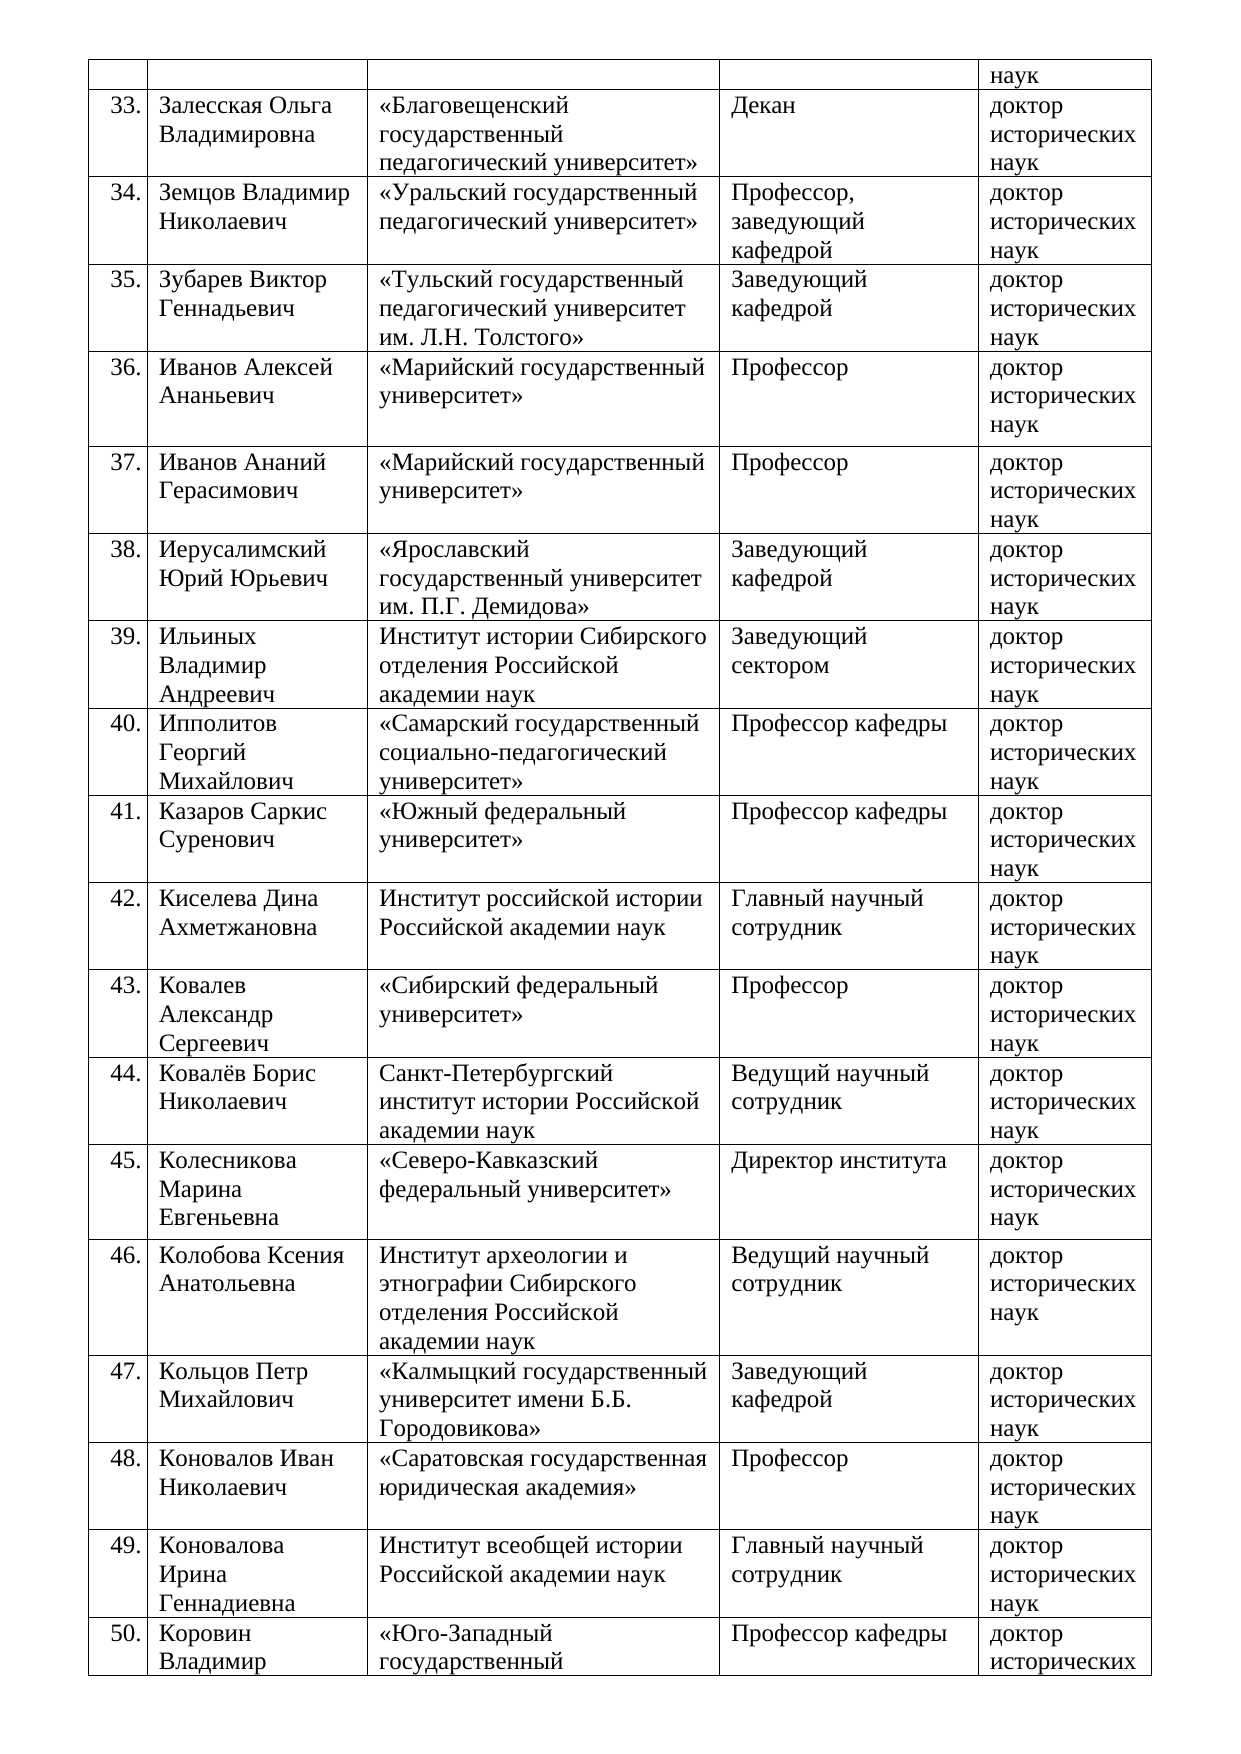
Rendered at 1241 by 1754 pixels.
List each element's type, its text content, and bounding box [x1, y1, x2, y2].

table_cell [89, 1530, 147, 1617]
table_cell Ковалев Александр Сергеевич [148, 970, 367, 1057]
table_cell [89, 1145, 147, 1239]
table_cell Кольцов Петр Михайлович [148, 1356, 367, 1442]
table_cell Директор института [720, 1145, 978, 1239]
table_cell [89, 60, 147, 89]
table_cell доктор исторических наук [979, 1058, 1151, 1144]
table_cell [89, 177, 147, 263]
table_cell Профессор [720, 447, 978, 533]
table_cell [89, 352, 147, 446]
table_cell [89, 447, 147, 533]
table_cell Институт всеобщей истории Российской академии наук [368, 1530, 719, 1617]
table_cell «Ярославский государственный университет им. П.Г. Демидова» [368, 534, 719, 620]
table_cell Главный научный сотрудник [720, 883, 978, 969]
table_cell доктор исторических наук [979, 352, 1151, 446]
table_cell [979, 90, 1151, 176]
table_cell Декан [720, 90, 978, 176]
table_cell Профессор [720, 1443, 978, 1529]
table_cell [148, 60, 367, 89]
table_cell Профессор кафедры [720, 1618, 978, 1675]
table_cell Профессор [720, 970, 978, 1057]
table_cell [89, 709, 147, 795]
table_cell доктор исторических наук [979, 1356, 1151, 1442]
table_cell доктор исторических наук [979, 709, 1151, 795]
table_cell Директор [720, 60, 978, 89]
table_cell «Благовещенский государственный педагогический университет» [368, 90, 719, 176]
table_cell [89, 1240, 147, 1355]
table_cell «Сибирский федеральный университет» [368, 970, 719, 1057]
table_cell «Уральский государственный педагогический университет» [368, 177, 719, 263]
table_cell Иерусалимский Юрий Юрьевич [148, 534, 367, 620]
table_cell Коновалова Ирина Геннадиевна [148, 1530, 367, 1617]
table_cell Залесская Ольга Владимировна [148, 90, 367, 176]
table_cell Иванов Ананий Герасимович [148, 447, 367, 533]
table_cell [148, 1618, 367, 1675]
table_cell Ковалёв Борис Николаевич [148, 1058, 367, 1144]
table_cell Колесникова Марина Евгеньевна [148, 1145, 367, 1239]
table_cell Казаров Саркис Суренович [148, 796, 367, 882]
table_cell Институт археологии и этнографии Сибирского отделения Российской академии наук [368, 1240, 719, 1355]
table_cell [89, 1058, 147, 1144]
table_cell [89, 1443, 147, 1529]
table_cell доктор исторических наук [979, 883, 1151, 969]
table_cell Ведущий научный сотрудник [720, 1240, 978, 1355]
table_cell Санкт-Петербургский институт истории Российской академии наук [368, 1058, 719, 1144]
table_cell Ведущий научный сотрудник [720, 1058, 978, 1144]
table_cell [979, 1530, 1151, 1617]
table_cell Заведующий кафедрой [720, 265, 978, 351]
table_cell Коновалов Иван Николаевич [148, 1443, 367, 1529]
table_cell Заведующий кафедрой [720, 534, 978, 620]
table_cell Профессор [720, 352, 978, 446]
table_cell доктор исторических наук [979, 970, 1151, 1057]
table_cell [89, 534, 147, 620]
table_cell [89, 265, 147, 351]
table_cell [979, 60, 1151, 89]
table_cell Профессор, заведующий кафедрой [720, 177, 978, 263]
table_cell доктор исторических наук [979, 177, 1151, 263]
table_cell [89, 90, 147, 176]
table_cell [89, 970, 147, 1057]
table_cell Киселева Дина Ахметжановна [148, 883, 367, 969]
table_cell Профессор кафедры [720, 796, 978, 882]
table_cell «Тульский государственный педагогический университет им. Л.Н. Толстого» [368, 265, 719, 351]
table_cell доктор исторических наук [979, 265, 1151, 351]
table_cell Главный научный сотрудник [720, 1530, 978, 1617]
table_cell «Самарский государственный социально-педагогический университет» [368, 709, 719, 795]
table_cell доктор исторических наук [979, 1145, 1151, 1239]
table_cell «Марийский государственный университет» [368, 447, 719, 533]
table_cell доктор исторических наук [979, 621, 1151, 707]
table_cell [979, 1618, 1151, 1675]
table_cell «Саратовская государственная юридическая академия» [368, 1443, 719, 1529]
table_cell Зубарев Виктор Геннадьевич [148, 265, 367, 351]
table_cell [368, 1618, 719, 1675]
table_cell Институт истории Сибирского отделения Российской академии наук [368, 621, 719, 707]
table_cell [89, 796, 147, 882]
table_cell Иванов Алексей Ананьевич [148, 352, 367, 446]
table_cell Профессор кафедры [720, 709, 978, 795]
table_cell [89, 883, 147, 969]
table_cell доктор исторических наук [979, 447, 1151, 533]
table_cell «Южный федеральный университет» [368, 796, 719, 882]
table_cell доктор исторических наук [979, 534, 1151, 620]
table_cell [89, 1618, 147, 1675]
table_cell [89, 1356, 147, 1442]
table_cell Колобова Ксения Анатольевна [148, 1240, 367, 1355]
table_cell Заведующий кафедрой [720, 1356, 978, 1442]
table_cell Ипполитов Георгий Михайлович [148, 709, 367, 795]
table_cell «Калмыцкий государственный университет имени Б.Б. Городовикова» [368, 1356, 719, 1442]
table_cell доктор исторических наук [979, 1443, 1151, 1529]
table_cell Ильиных Владимир Андреевич [148, 621, 367, 707]
table_cell Заведующий сектором [720, 621, 978, 707]
table_cell Институт российской истории Российской академии наук [368, 883, 719, 969]
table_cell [368, 60, 719, 89]
table_cell [89, 621, 147, 707]
table_cell доктор исторических наук [979, 796, 1151, 882]
table_cell «Марийский государственный университет» [368, 352, 719, 446]
table_cell «Северо-Кавказский федеральный университет» [368, 1145, 719, 1239]
table_cell доктор исторических наук [979, 1240, 1151, 1355]
table_cell Земцов Владимир Николаевич [148, 177, 367, 263]
